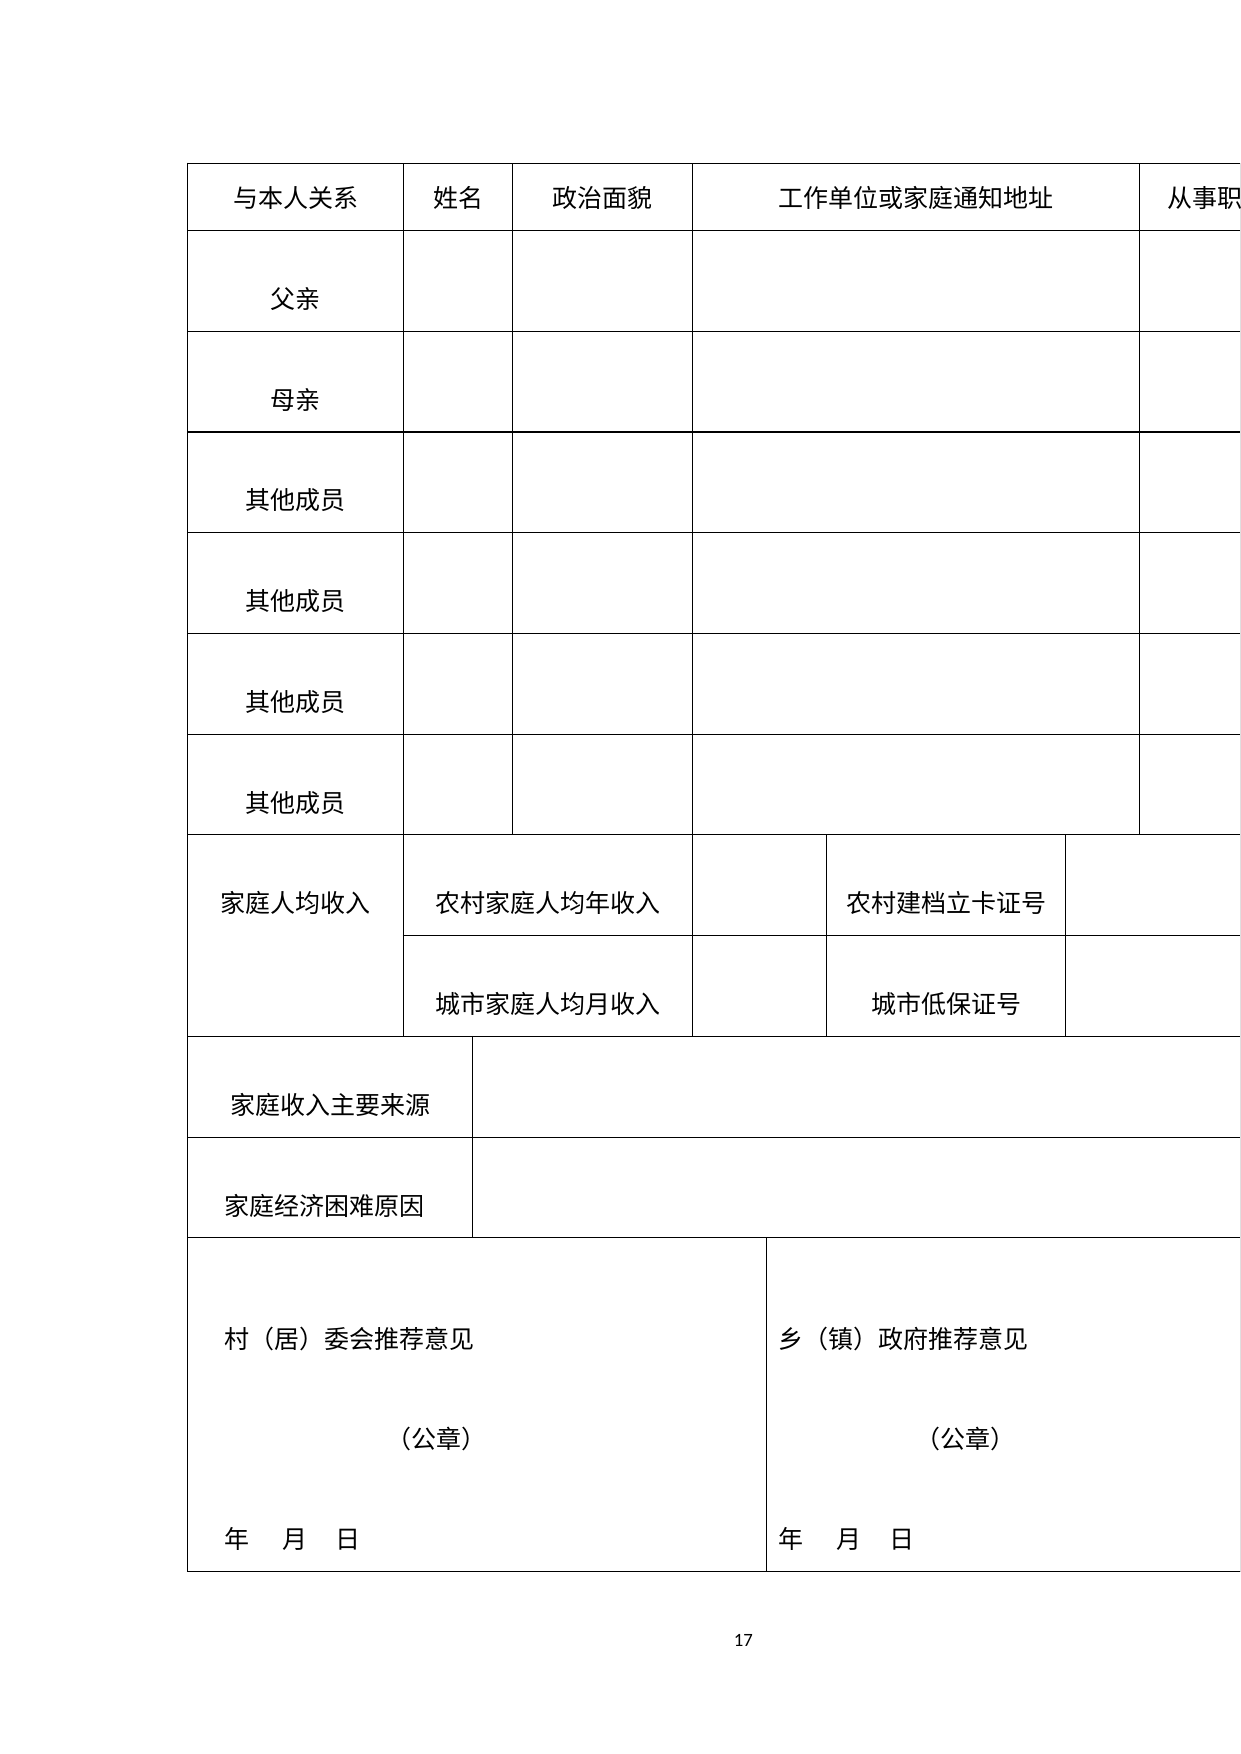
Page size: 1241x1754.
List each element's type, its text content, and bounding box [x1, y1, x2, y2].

table_cell 工作单位或家庭通知地址 [693, 164, 1139, 230]
table_cell [693, 735, 1139, 834]
table_cell 村（居）委会推荐意见 （公章） 年 月 日 [188, 1238, 766, 1571]
table_cell [513, 231, 692, 331]
table_cell [404, 433, 512, 532]
table_cell [473, 1037, 1240, 1137]
table_cell [404, 231, 512, 331]
table_cell 家庭人均收入 [188, 835, 403, 1036]
table_cell 姓名 [404, 164, 512, 230]
table_cell [473, 1138, 1240, 1237]
table_cell [1140, 634, 1240, 734]
table_cell 与本人关系 [188, 164, 403, 230]
table_cell 其他成员 [188, 735, 403, 834]
table_cell [1140, 433, 1240, 532]
table_cell 从事职业 [1140, 164, 1240, 230]
table_cell [404, 735, 512, 834]
table_cell 城市低保证号 [827, 936, 1065, 1036]
table_cell [693, 533, 1139, 633]
table_cell [1066, 835, 1240, 935]
table_cell [513, 332, 692, 431]
table_cell 家庭经济困难原因 [188, 1138, 472, 1237]
table_cell 母亲 [188, 332, 403, 431]
table_cell [1140, 332, 1240, 431]
table_cell [1140, 735, 1240, 834]
table_cell [1140, 533, 1240, 633]
table_cell [693, 835, 826, 935]
table_cell 农村建档立卡证号 [827, 835, 1065, 935]
table_cell 其他成员 [188, 634, 403, 734]
table_cell [513, 533, 692, 633]
table_cell [513, 634, 692, 734]
table_cell 家庭收入主要来源 [188, 1037, 472, 1137]
table_cell 乡（镇）政府推荐意见 （公章） 年 月 日 [767, 1238, 1240, 1571]
table_cell [693, 231, 1139, 331]
table_cell [693, 433, 1139, 532]
table_cell [513, 735, 692, 834]
table_cell [1066, 936, 1240, 1036]
table_cell 政治面貌 [513, 164, 692, 230]
table_cell [1140, 231, 1240, 331]
table_cell 父亲 [188, 231, 403, 331]
table_cell [404, 634, 512, 734]
table_cell [693, 936, 826, 1036]
table_cell 农村家庭人均年收入 [404, 835, 692, 935]
table_cell 其他成员 [188, 433, 403, 532]
table_cell [693, 634, 1139, 734]
table_cell 城市家庭人均月收入 [404, 936, 692, 1036]
table_cell [404, 332, 512, 431]
table_cell [513, 433, 692, 532]
table_cell [404, 533, 512, 633]
table_cell 其他成员 [188, 533, 403, 633]
table_cell [693, 332, 1139, 431]
